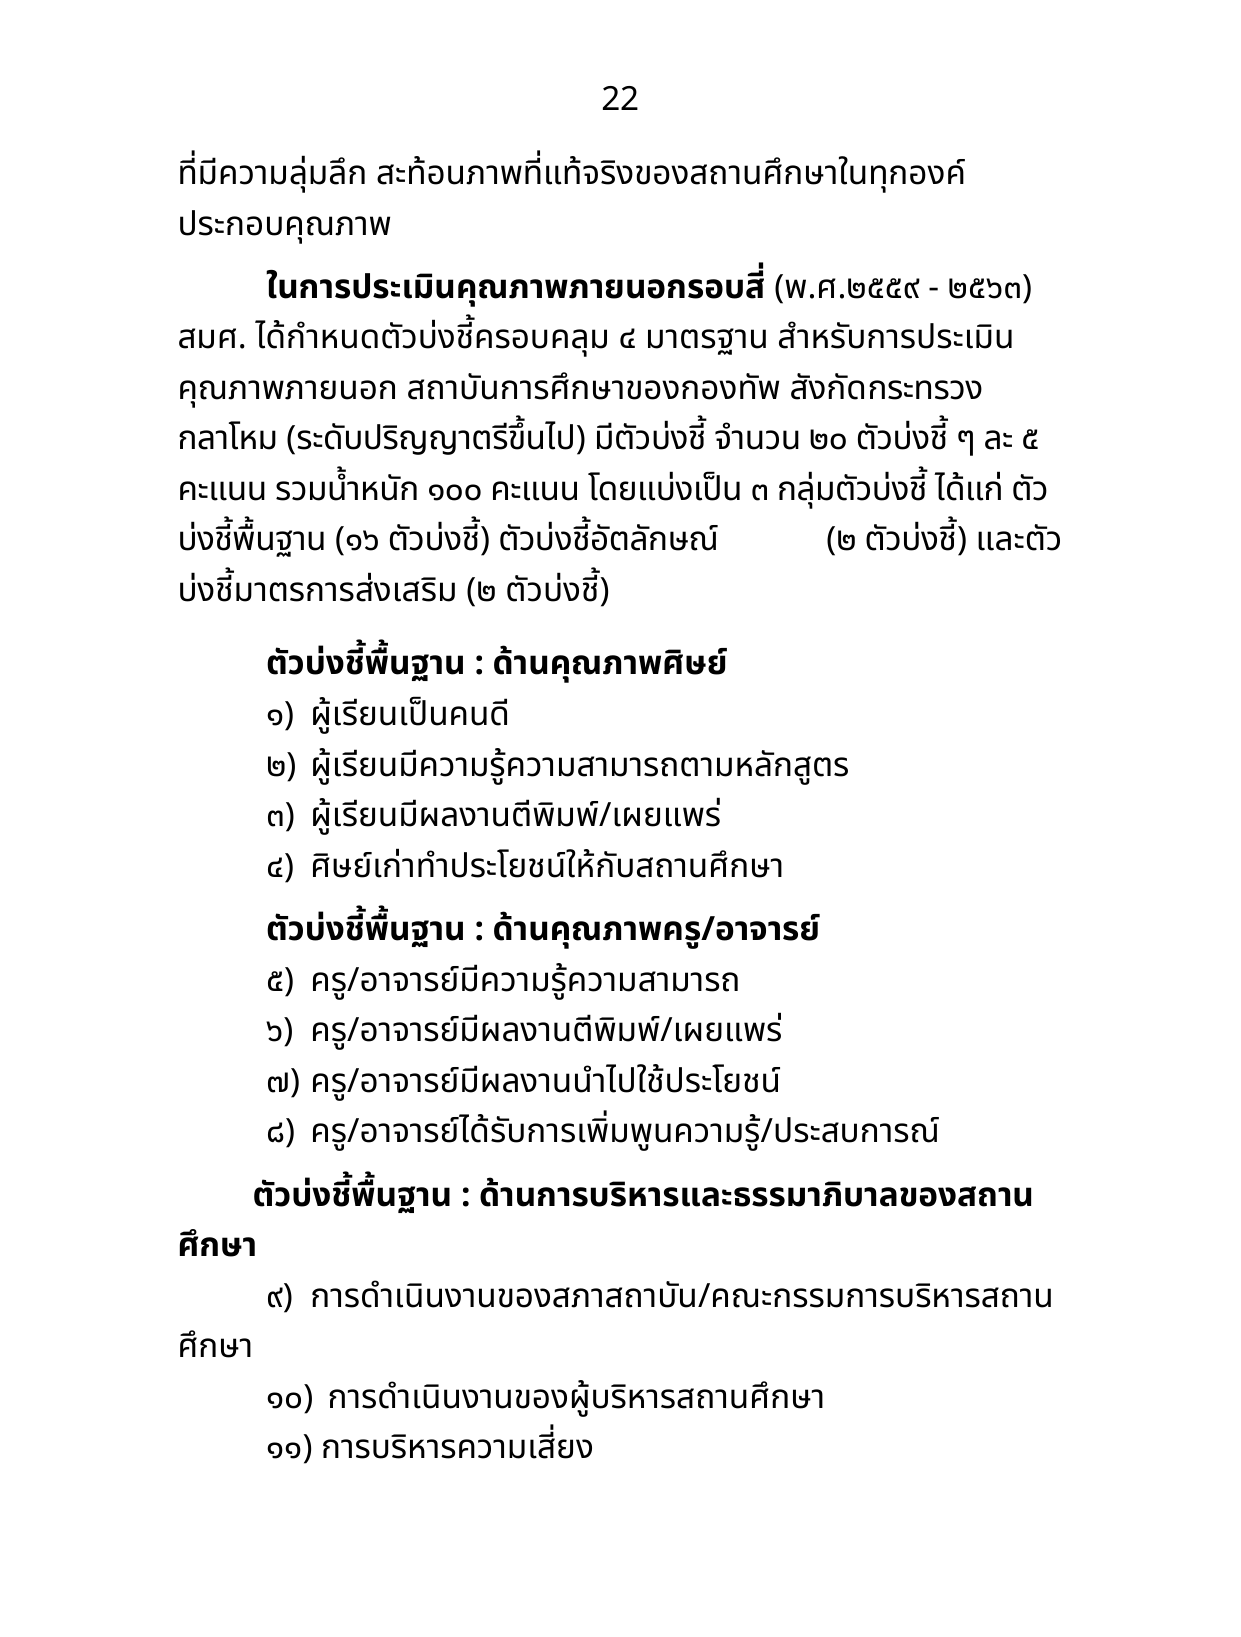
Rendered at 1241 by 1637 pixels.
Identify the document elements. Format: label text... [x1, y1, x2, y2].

text ในการประเมินคุณภาพภายนอกรอบสี่ (พ.ศ.๒๕๕๙ - ๒๕๖๓) สมศ. ได้กำหนดตัวบ่งชี้ครอบคลุม ๔ มาตรฐาน สำหรับการประเมินคุณภาพภายนอก สถาบันการศึกษาของกองทัพ สังกัดกระทรวงกลาโหม (ระดับปริญญาตรีขึ้นไป) มีตัวบ่งชี้ จำนวน ๒๐ ตัวบ่งชี้ ๆ ละ ๕ คะแนน รวมน้ำหนัก ๑๐๐ คะแนน โดยแบ่งเป็น ๓ กลุ่มตัวบ่งชี้ ได้แก่ ตัวบ่งชี้พื้นฐาน (๑๖ ตัวบ่งชี้) ตัวบ่งชี้อัตลักษณ์ (๒ ตัวบ่งชี้) และตัวบ่งชี้มาตรการส่งเสริม (๒ ตัวบ่งชี้) [177, 262, 1063, 616]
text ๑๐) การดำเนินงานของผู้บริหารสถานศึกษา [177, 1372, 1063, 1423]
text ๒) ผู้เรียนมีความรู้ความสามารถตามหลักสูตร [177, 740, 1063, 791]
text ตัวบ่งชี้พื้นฐาน : ด้านการบริหารและธรรมาภิบาลของสถานศึกษา [177, 1170, 1063, 1271]
text ๘) ครู/อาจารย์ได้รับการเพิ่มพูนความรู้/ประสบการณ์ [177, 1107, 1063, 1158]
text ๑๑) การบริหารความเสี่ยง [177, 1423, 1063, 1474]
text ๔) ศิษย์เก่าทำประโยชน์ให้กับสถานศึกษา [177, 842, 1063, 892]
text ๕) ครู/อาจารย์มีความรู้ความสามารถ [177, 955, 1063, 1006]
text ๑) ผู้เรียนเป็นคนดี [177, 690, 1063, 740]
text ๓) ผู้เรียนมีผลงานตีพิมพ์/เผยแพร่ [177, 791, 1063, 842]
text ๗) ครู/อาจารย์มีผลงานนำไปใช้ประโยชน์ [177, 1057, 1063, 1107]
text ๖) ครู/อาจารย์มีผลงานตีพิมพ์/เผยแพร่ [177, 1006, 1063, 1057]
text ตัวบ่งชี้พื้นฐาน : ด้านคุณภาพศิษย์ [214, 639, 1063, 690]
text ตัวบ่งชี้พื้นฐาน : ด้านคุณภาพครู/อาจารย์ [214, 905, 1063, 955]
text ๙) การดำเนินงานของสภาสถาบัน/คณะกรรมการบริหารสถานศึกษา [177, 1271, 1063, 1372]
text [177, 149, 1063, 250]
